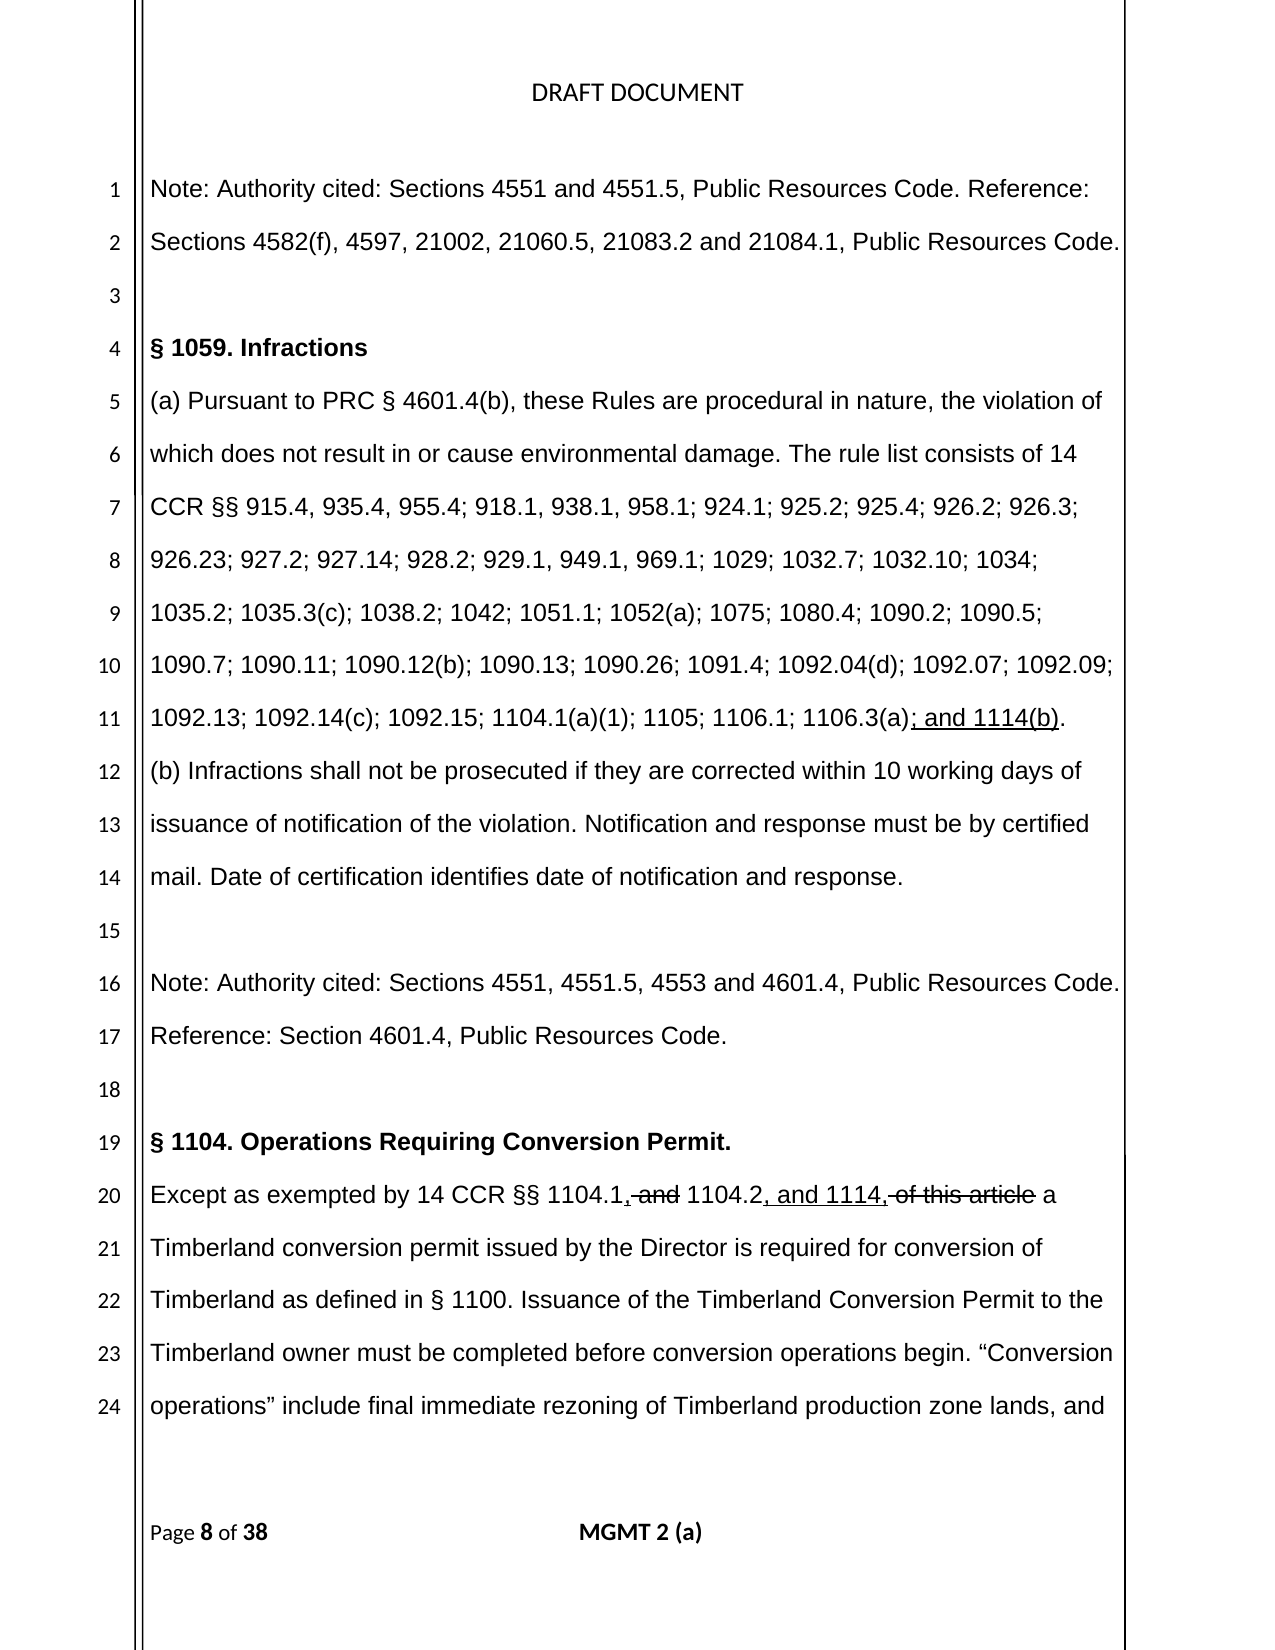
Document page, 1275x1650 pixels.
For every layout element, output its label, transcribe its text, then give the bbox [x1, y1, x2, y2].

text (b) Infractions shall not be prosecuted if they are corrected within 10 working days of issuance of notification of the violation. Notification and response must be by certified mail. Date of certification identifies date of notification and response. [150, 732, 1125, 891]
text § 1059. Infractions [150, 309, 1125, 362]
text Note: Authority cited: Sections 4551 and 4551.5, Public Resources Code. Reference: Sections 4582(f), 4597, 21002, 21060.5, 21083.2 and 21084.1, Public Resources Code. [150, 150, 1125, 256]
text Note: Authority cited: Sections 4551, 4551.5, 4553 and 4601.4, Public Resources Code. Reference: Section 4601.4, Public Resources Code. [150, 944, 1125, 1049]
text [150, 1155, 1125, 1420]
text § 1104. Operations Requiring Conversion Permit. [150, 1102, 1125, 1155]
text (a) Pursuant to PRC § 4601.4(b), these Rules are procedural in nature, the violation of which does not result in or cause environmental damage. The rule list consists of 14 CCR §§ 915.4, 935.4, 955.4; 918.1, 938.1, 958.1; 924.1; 925.2; 925.4; 926.2; 926.3; 926.23; 927.2; 927.14; 928.2; 929.1, 949.1, 969.1; 1029; 1032.7; 1032.10; 1034; 1035.2; 1035.3(c); 1038.2; 1042; 1051.1; 1052(a); 1075; 1080.4; 1090.2; 1090.5; 1090.7; 1090.11; 1090.12(b); 1090.13; 1090.26; 1091.4; 1092.04(d); 1092.07; 1092.09; 1092.13; 1092.14(c); 1092.15; 1104.1(a)(1); 1105; 1106.1; 1106.3(a); and 1114(b). [150, 362, 1125, 732]
